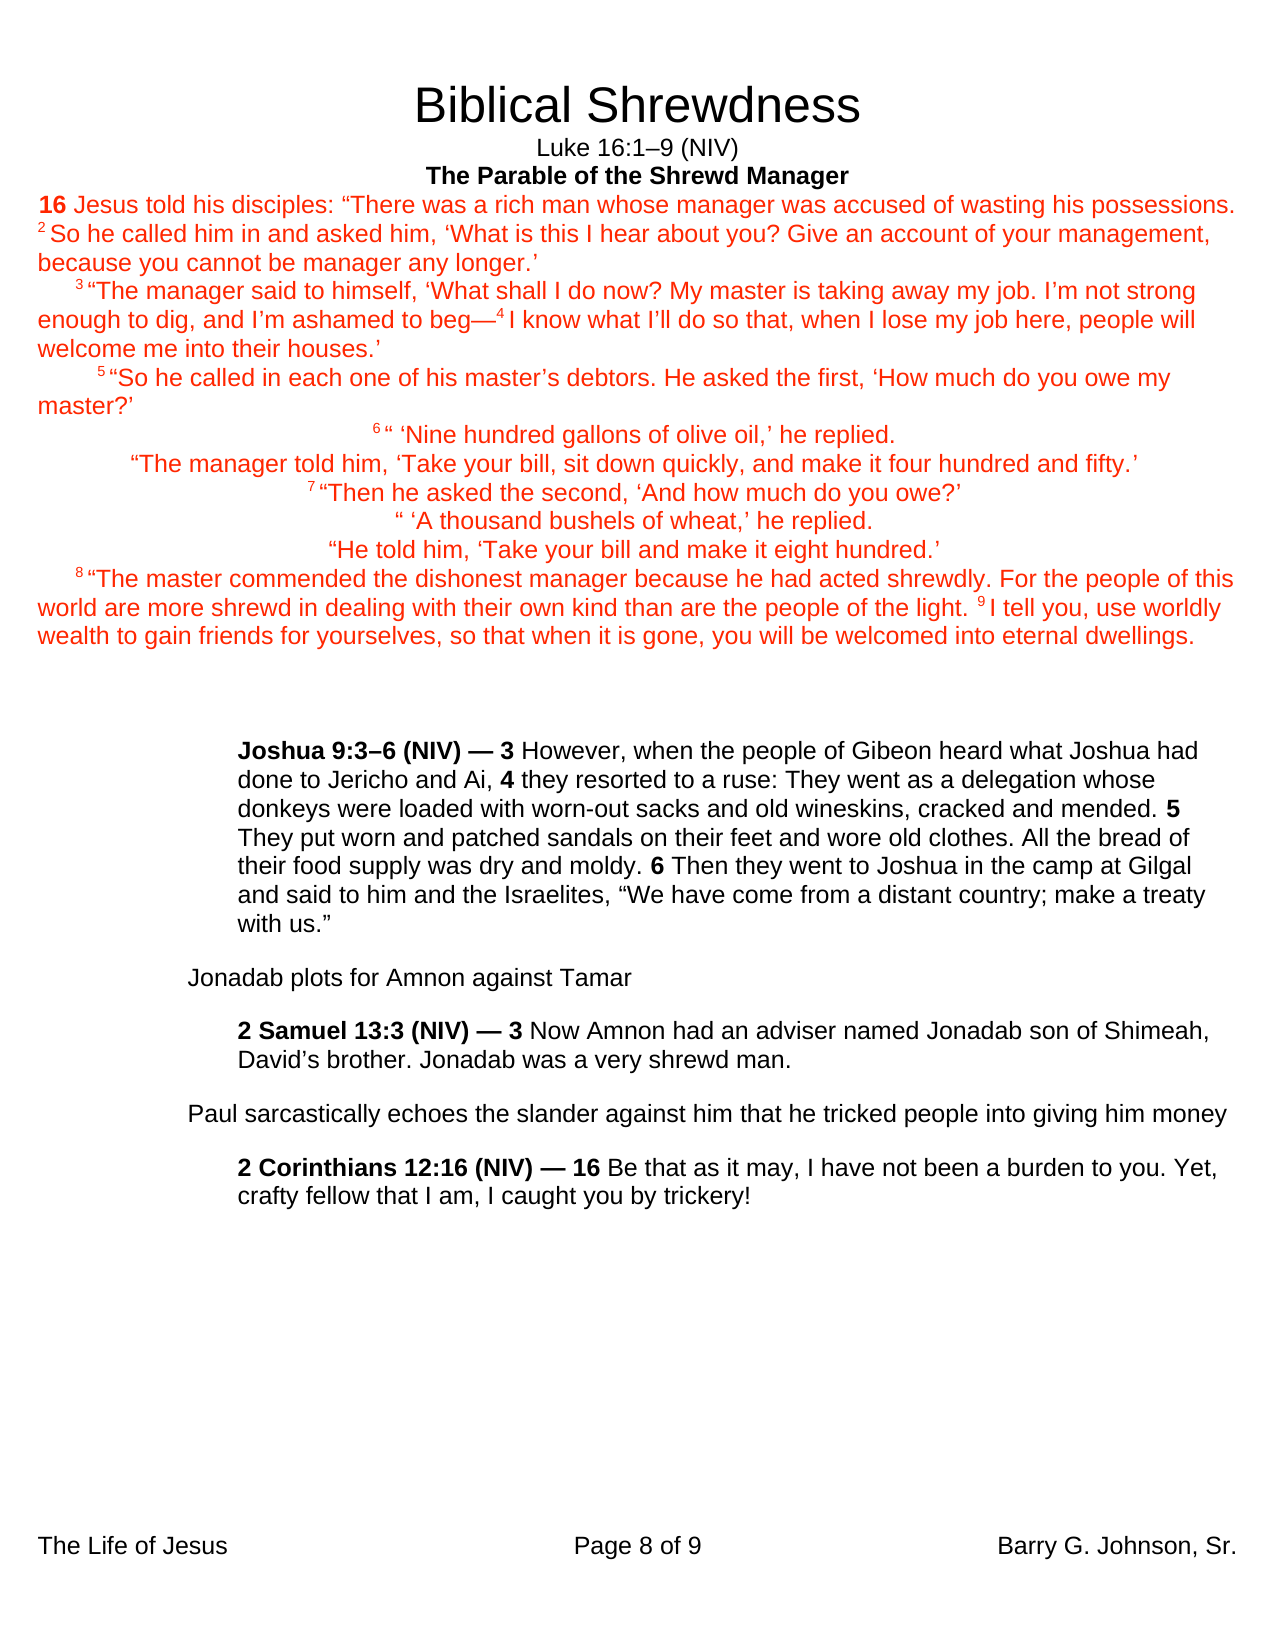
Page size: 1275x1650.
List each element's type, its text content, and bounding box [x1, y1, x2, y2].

text Paul sarcastically echoes the slander against him that he tricked people into giving him money [187, 1099, 1237, 1127]
text Jonadab plots for Amnon against Tamar [187, 962, 1237, 991]
text Joshua 9:3–6 (NIV) — 3 However, when the people of Gibeon heard what Joshua had done to Jericho and Ai, 4 they resorted to a ruse: They went as a delegation whose donkeys were loaded with worn-out sacks and old wineskins, cracked and mended. 5 They put worn and patched sandals on their feet and wore old clothes. All the bread of their food supply was dry and moldy. 6 Then they went to Joshua in the camp at Gilgal and said to him and the Israelites, “We have come from a distant country; make a treaty with us.” [237, 736, 1237, 937]
text 2 Samuel 13:3 (NIV) — 3 Now Amnon had an adviser named Jonadab son of Shimeah, David’s brother. Jonadab was a very shrewd man. [237, 1016, 1237, 1074]
text 2 Corinthians 12:16 (NIV) — 16 Be that as it may, I have not been a burden to you. Yet, crafty fellow that I am, I caught you by trickery! [237, 1152, 1237, 1210]
